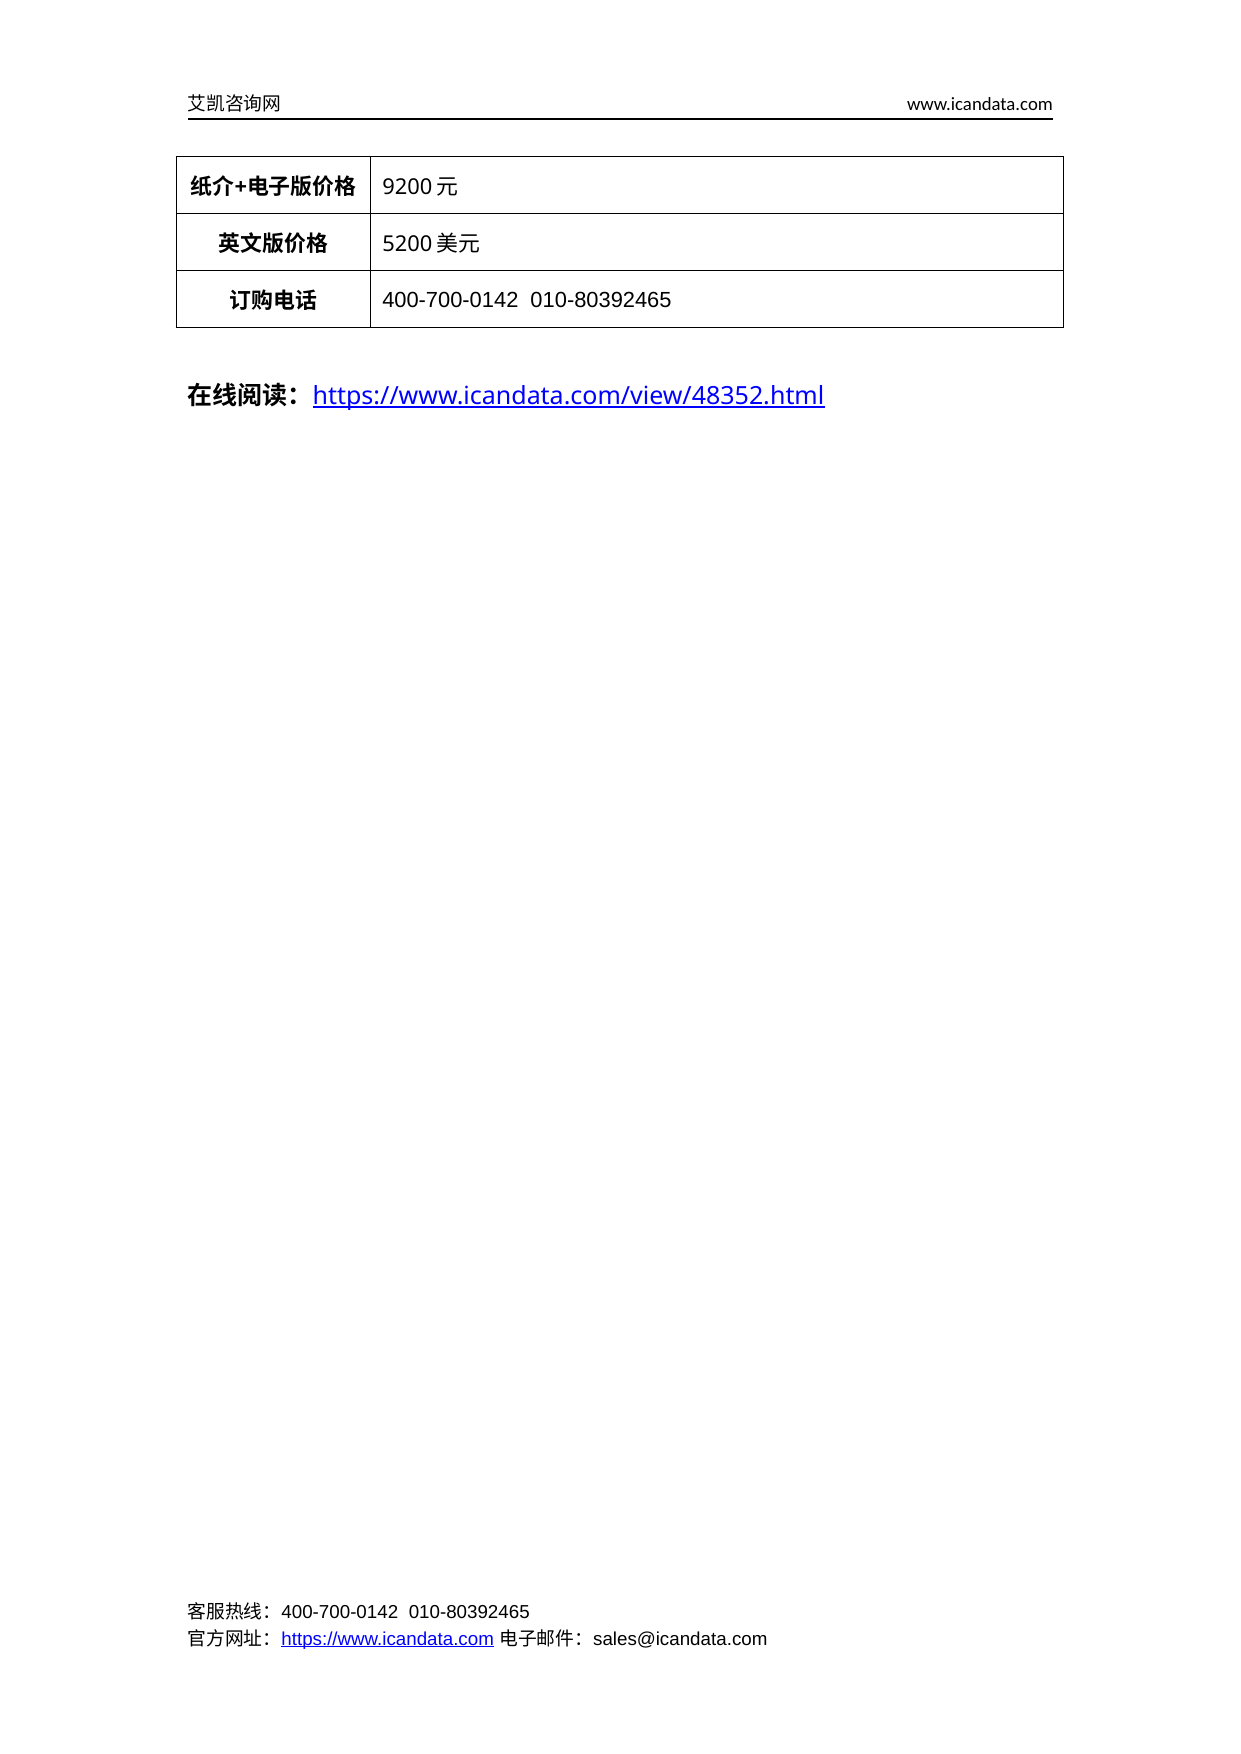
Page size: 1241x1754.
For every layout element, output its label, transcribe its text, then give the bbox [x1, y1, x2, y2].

text 在线阅读：https://www.icandata.com/view/48352.html [187, 361, 1053, 426]
table_cell 纸介+电子版价格 [177, 157, 370, 213]
table_cell 订购电话 [177, 271, 370, 327]
table_cell 9200元 [371, 157, 1063, 213]
table_cell 400-700-0142 010-80392465 [371, 271, 1063, 327]
table_cell 5200美元 [371, 214, 1063, 270]
table_cell 英文版价格 [177, 214, 370, 270]
